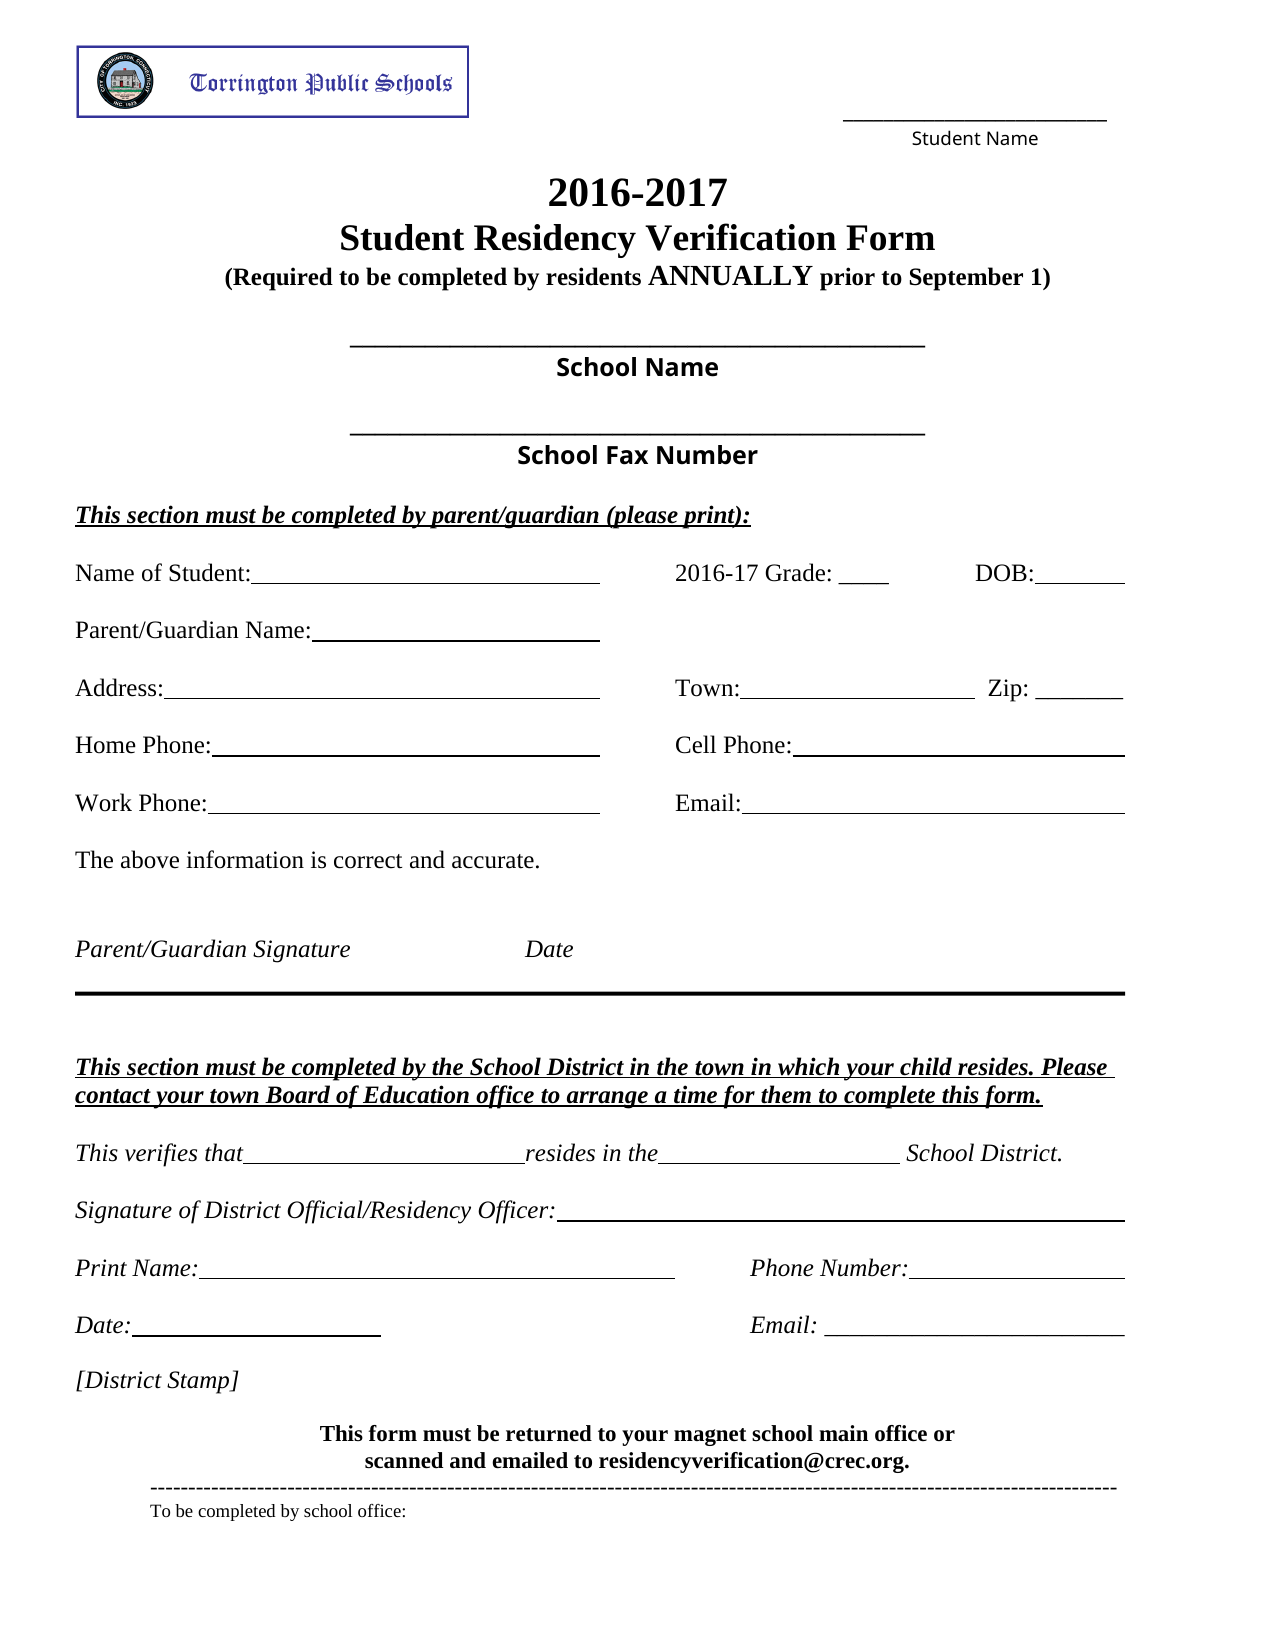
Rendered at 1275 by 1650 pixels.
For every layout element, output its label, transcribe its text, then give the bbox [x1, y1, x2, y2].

text Date: Email: ________________________ [75, 1310, 1125, 1339]
text This section must be completed by the School District in the town in which your child resides. Please contact your town Board of Education office to arrange a time for them to complete this form. [75, 1052, 1125, 1109]
text School Name [150, 349, 1125, 383]
text Signature of District Official/Residency Officer: [75, 1195, 1125, 1224]
text Home Phone: Cell Phone: [75, 730, 1125, 759]
text ______________________________________________ [150, 321, 1125, 349]
text Work Phone: Email: [75, 788, 1125, 817]
text Student Residency Verification Form [150, 215, 1125, 258]
text Parent/Guardian Signature Date [75, 934, 1125, 963]
picture [75, 45, 469, 119]
text scanned and emailed to residencyverification@crec.org. [150, 1447, 1125, 1473]
text This verifies that resides in the School District. [75, 1138, 1125, 1167]
text ------------------------------------------------------------------------------------------------------------------------------- [150, 1473, 1125, 1499]
text Name of Student: 2016-17 Grade: ____ DOB: [75, 558, 1125, 587]
text Parent/Guardian Name: [75, 615, 1125, 644]
text The above information is correct and accurate. [75, 845, 1125, 874]
text School Fax Number [150, 438, 1125, 472]
text To be completed by school office: [150, 1499, 1125, 1521]
text This form must be returned to your magnet school main office or [150, 1421, 1125, 1447]
text Address: Town: Zip: _______ [75, 673, 1125, 702]
text 2016-2017 [150, 167, 1125, 215]
text (Required to be completed by residents ANNUALLY prior to September 1) [150, 258, 1125, 292]
text This section must be completed by parent/guardian (please print): [75, 500, 1125, 529]
text Print Name: Phone Number: [75, 1253, 1125, 1282]
text ______________________________________________ [150, 409, 1125, 438]
text [District Stamp] [75, 1365, 1125, 1394]
